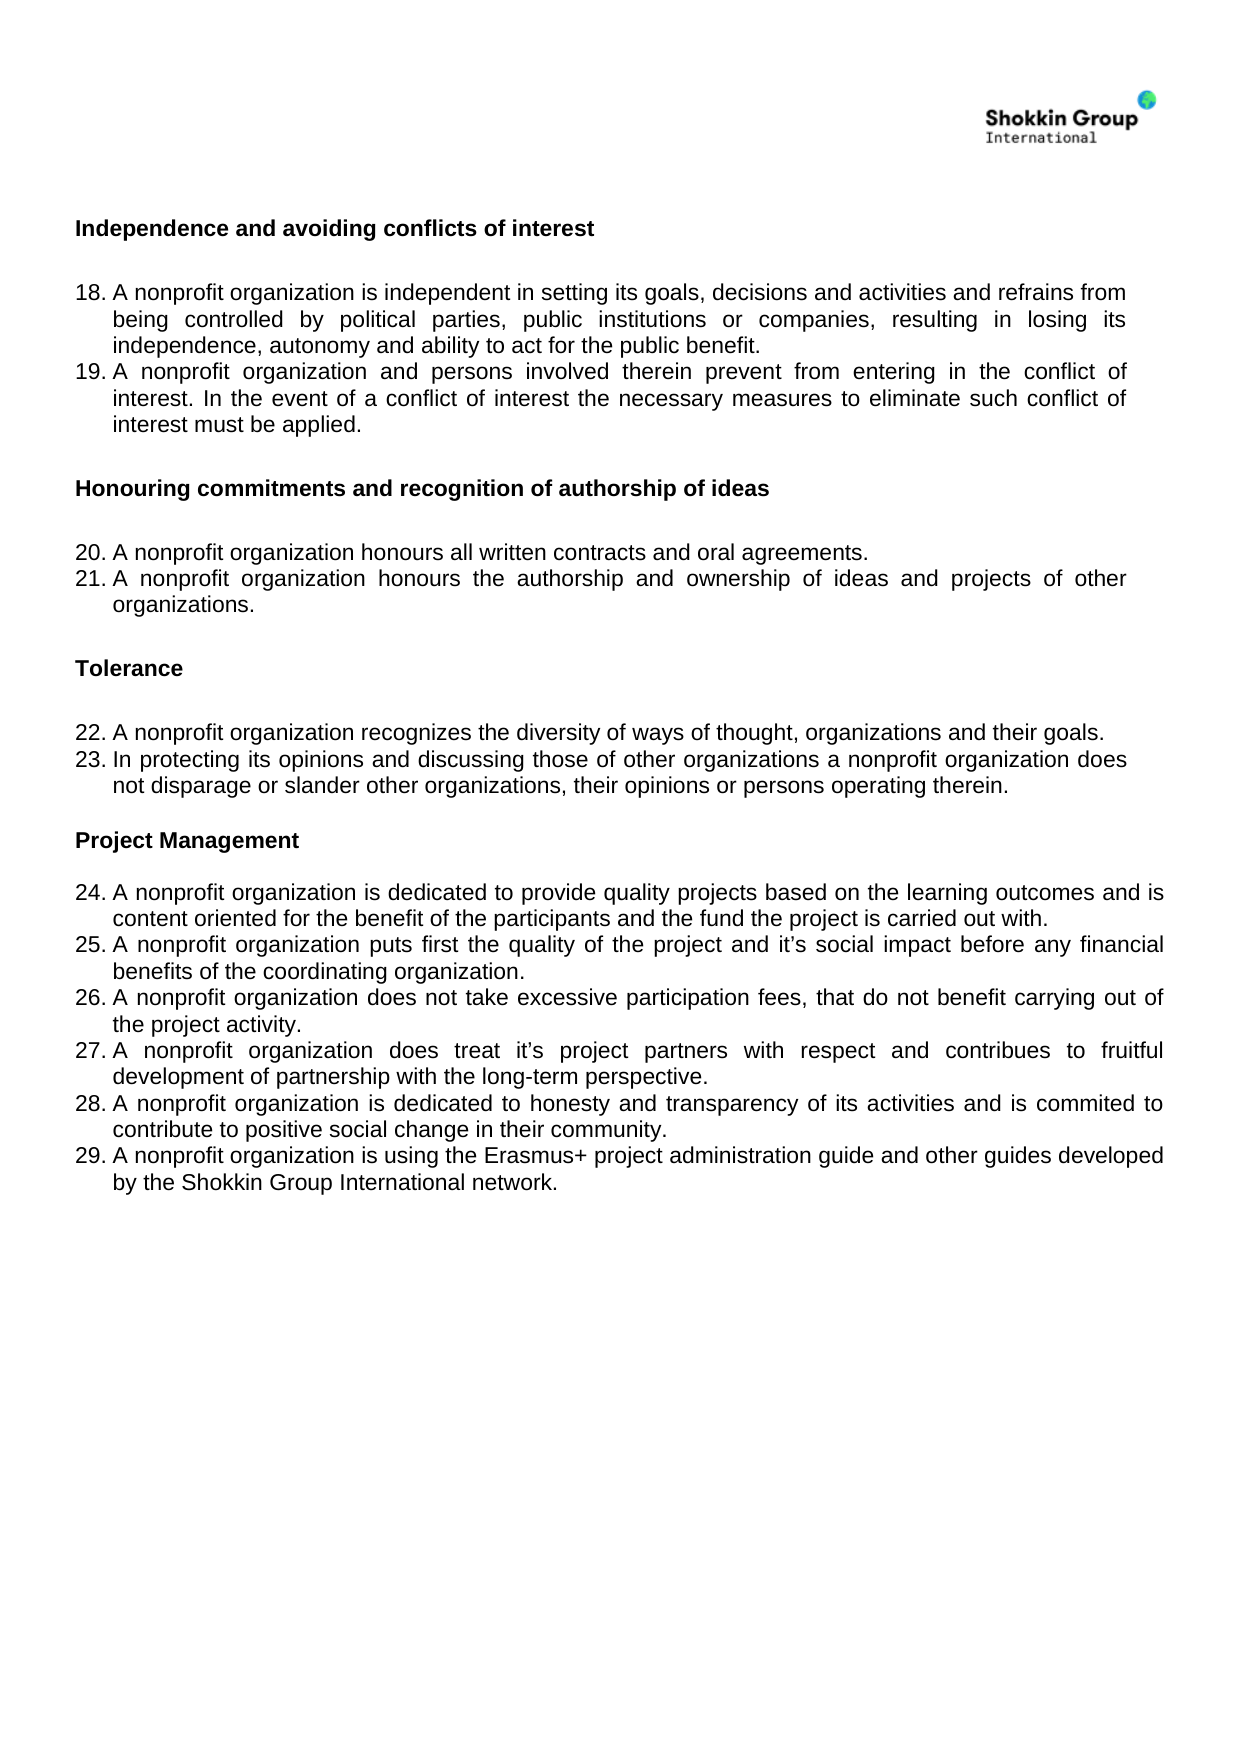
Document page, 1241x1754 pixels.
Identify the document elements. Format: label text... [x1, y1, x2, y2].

list A nonprofit organization and persons involved therein prevent from entering in the conflict of interest. In the event of a conflict of interest the necessary measures to eliminate such conflict of interest must be applied. [75, 358, 1128, 437]
list A nonprofit organization honours all written contracts and oral agreements. [75, 539, 1128, 565]
list A nonprofit organization puts first the quality of the project and it’s social impact before any financial benefits of the coordinating organization. [75, 931, 1165, 984]
list In protecting its opinions and discussing those of other organizations a nonprofit organization does not disparage or slander other organizations, their opinions or persons operating therein. [75, 746, 1128, 798]
list A nonprofit organization does not take excessive participation fees, that do not benefit carrying out of the project activity. [75, 984, 1165, 1037]
text Honouring commitments and recognition of authorship of ideas [75, 475, 1165, 501]
list A nonprofit organization is using the Erasmus+ project administration guide and other guides developed by the Shokkin Group International network. [75, 1142, 1165, 1195]
list A nonprofit organization is dedicated to provide quality projects based on the learning outcomes and is content oriented for the benefit of the participants and the fund the project is carried out with. [75, 879, 1165, 931]
list A nonprofit organization honours the authorship and ownership of ideas and projects of other organizations. [75, 565, 1128, 618]
text Independence and avoiding conflicts of interest [75, 215, 1165, 242]
list A nonprofit organization does treat it’s project partners with respect and contribues to fruitful development of partnership with the long-term perspective. [75, 1037, 1165, 1089]
text Project Management [75, 827, 1165, 854]
picture [979, 73, 1166, 152]
list A nonprofit organization recognizes the diversity of ways of thought, organizations and their goals. [75, 719, 1128, 746]
text Tolerance [75, 655, 1165, 682]
list A nonprofit organization is dedicated to honesty and transparency of its activities and is commited to contribute to positive social change in their community. [75, 1089, 1165, 1142]
list A nonprofit organization is independent in setting its goals, decisions and activities and refrains from being controlled by political parties, public institutions or companies, resulting in losing its independence, autonomy and ability to act for the public benefit. [75, 279, 1128, 358]
